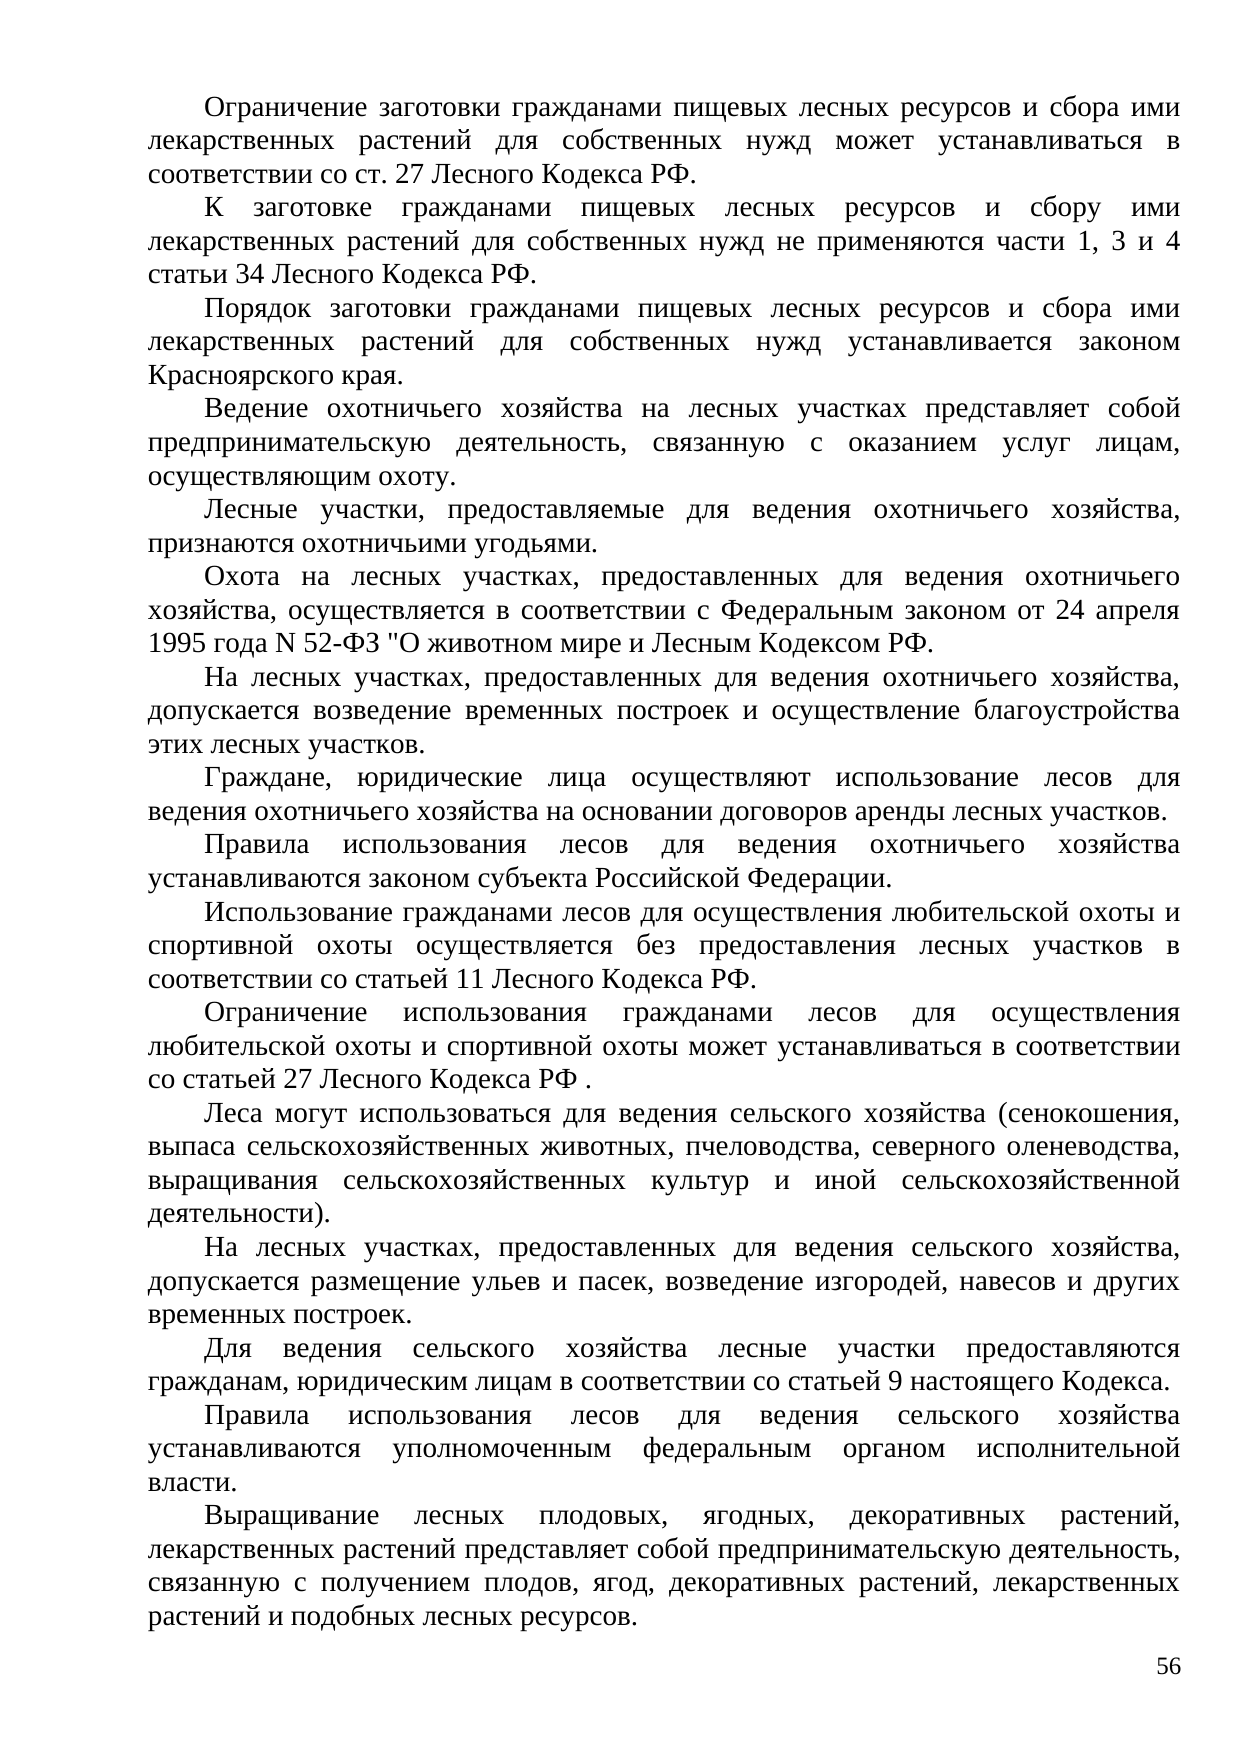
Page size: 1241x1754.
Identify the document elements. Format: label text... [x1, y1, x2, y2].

text Выращивание лесных плодовых, ягодных, декоративных растений, лекарственных растений представляет собой предпринимательскую деятельность, связанную с получением плодов, ягод, декоративных растений, лекарственных растений и подобных лесных ресурсов. [148, 1497, 1181, 1632]
text Ограничение использования гражданами лесов для осуществления любительской охоты и спортивной охоты может устанавливаться в соответствии со статьей 27 Лесного Кодекса РФ . [148, 994, 1181, 1095]
text Порядок заготовки гражданами пищевых лесных ресурсов и сбора ими лекарственных растений для собственных нужд устанавливается законом Красноярского края. [148, 290, 1181, 391]
text Граждане, юридические лица осуществляют использование лесов для ведения охотничьего хозяйства на основании договоров аренды лесных участков. [148, 759, 1181, 827]
text Лесные участки, предоставляемые для ведения охотничьего хозяйства, признаются охотничьими угодьями. [148, 491, 1181, 558]
text Охота на лесных участках, предоставленных для ведения охотничьего хозяйства, осуществляется в соответствии с Федеральным законом от 24 апреля 1995 года N 52-ФЗ "О животном мире и Лесным Кодексом РФ. [148, 558, 1181, 659]
text К заготовке гражданами пищевых лесных ресурсов и сбору ими лекарственных растений для собственных нужд не применяются части 1, 3 и 4 статьи 34 Лесного Кодекса РФ. [148, 189, 1181, 290]
text Правила использования лесов для ведения охотничьего хозяйства устанавливаются законом субъекта Российской Федерации. [148, 827, 1181, 894]
text Леса могут использоваться для ведения сельского хозяйства (сенокошения, выпаса сельскохозяйственных животных, пчеловодства, северного оленеводства, выращивания сельскохозяйственных культур и иной сельскохозяйственной деятельности). [148, 1095, 1181, 1229]
text На лесных участках, предоставленных для ведения сельского хозяйства, допускается размещение ульев и пасек, возведение изгородей, навесов и других временных построек. [148, 1229, 1181, 1330]
text Правила использования лесов для ведения сельского хозяйства устанавливаются уполномоченным федеральным органом исполнительной власти. [148, 1397, 1181, 1497]
text На лесных участках, предоставленных для ведения охотничьего хозяйства, допускается возведение временных построек и осуществление благоустройства этих лесных участков. [148, 659, 1181, 759]
text Использование гражданами лесов для осуществления любительской охоты и спортивной охоты осуществляется без предоставления лесных участков в соответствии со статьей 11 Лесного Кодекса РФ. [148, 894, 1181, 994]
text Ограничение заготовки гражданами пищевых лесных ресурсов и сбора ими лекарственных растений для собственных нужд может устанавливаться в соответствии со ст. 27 Лесного Кодекса РФ. [148, 89, 1181, 189]
text Ведение охотничьего хозяйства на лесных участках представляет собой предпринимательскую деятельность, связанную с оказанием услуг лицам, осуществляющим охоту. [148, 391, 1181, 491]
text Для ведения сельского хозяйства лесные участки предоставляются гражданам, юридическим лицам в соответствии со статьей 9 настоящего Кодекса. [148, 1330, 1181, 1397]
